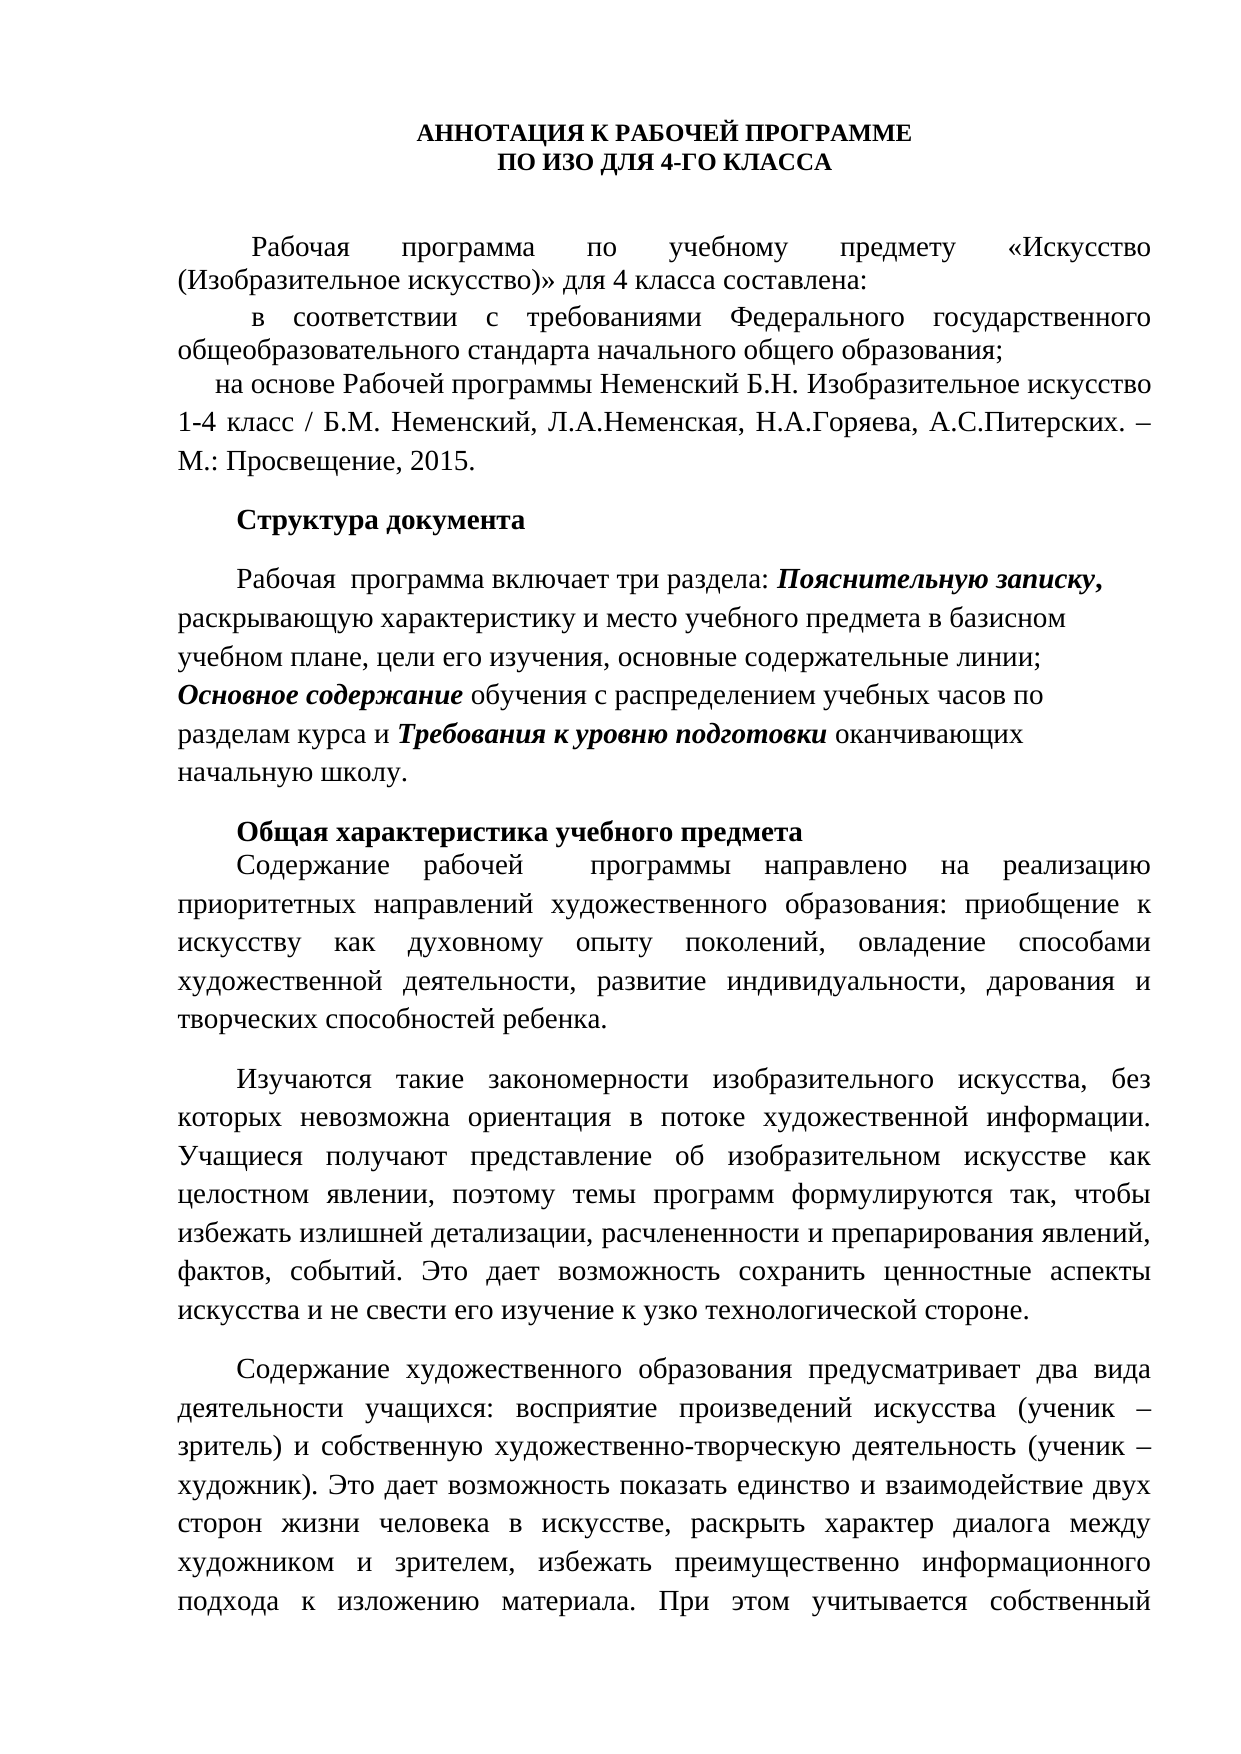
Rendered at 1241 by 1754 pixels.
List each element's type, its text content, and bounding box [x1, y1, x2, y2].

text Содержание рабочей программы направлено на реализацию приоритетных направлений художественного образования: приобщение к искусству как духовному опыту поколений, овладение способами художественной деятельности, развитие индивидуальности, дарования и творческих способностей ребенка. [177, 847, 1152, 1035]
text Изучаются такие закономерности изобразительного искусства, без которых невозможна ориентация в потоке художественной информации. Учащиеся получают представление об изобразительном искусстве как целостном явлении, поэтому темы программ формулируются так, чтобы избежать излишней детализации, расчлененности и препарирования явлений, фактов, событий. Это дает возможность сохранить ценностные аспекты искусства и не свести его изучение к узко технологической стороне. [177, 1061, 1152, 1326]
text на основе Рабочей программы Неменский Б.Н. Изобразительное искусство 1-4 класс / Б.М. Неменский, Л.А.Неменская, Н.А.Горяева, А.С.Питерских. – М.: Просвещение, 2015. [177, 366, 1152, 476]
subtitle ПО ИЗО ДЛЯ 4-ГО КЛАССА [177, 147, 1152, 176]
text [177, 1351, 1152, 1616]
text Общая характеристика учебного предмета [177, 814, 1152, 847]
text Рабочая программа по учебному предмету «Искусство (Изобразительное искусство)» для 4 класса составлена: [177, 229, 1152, 296]
text Рабочая программа включает три раздела: Пояснительную записку, раскрывающую характеристику и место учебного предмета в базисном учебном плане, цели его изучения, основные содержательные линии; Основное содержание обучения с распределением учебных часов по разделам курса и Требования к уровню подготовки оканчивающих начальную школу. [177, 562, 1152, 788]
text Структура документа [177, 502, 1152, 536]
text в соответствии с требованиями Федерального государственного общеобразовательного стандарта начального общего образования; [177, 299, 1152, 366]
subtitle АННОТАЦИЯ К РАБОЧЕЙ ПРОГРАММЕ [177, 118, 1152, 147]
